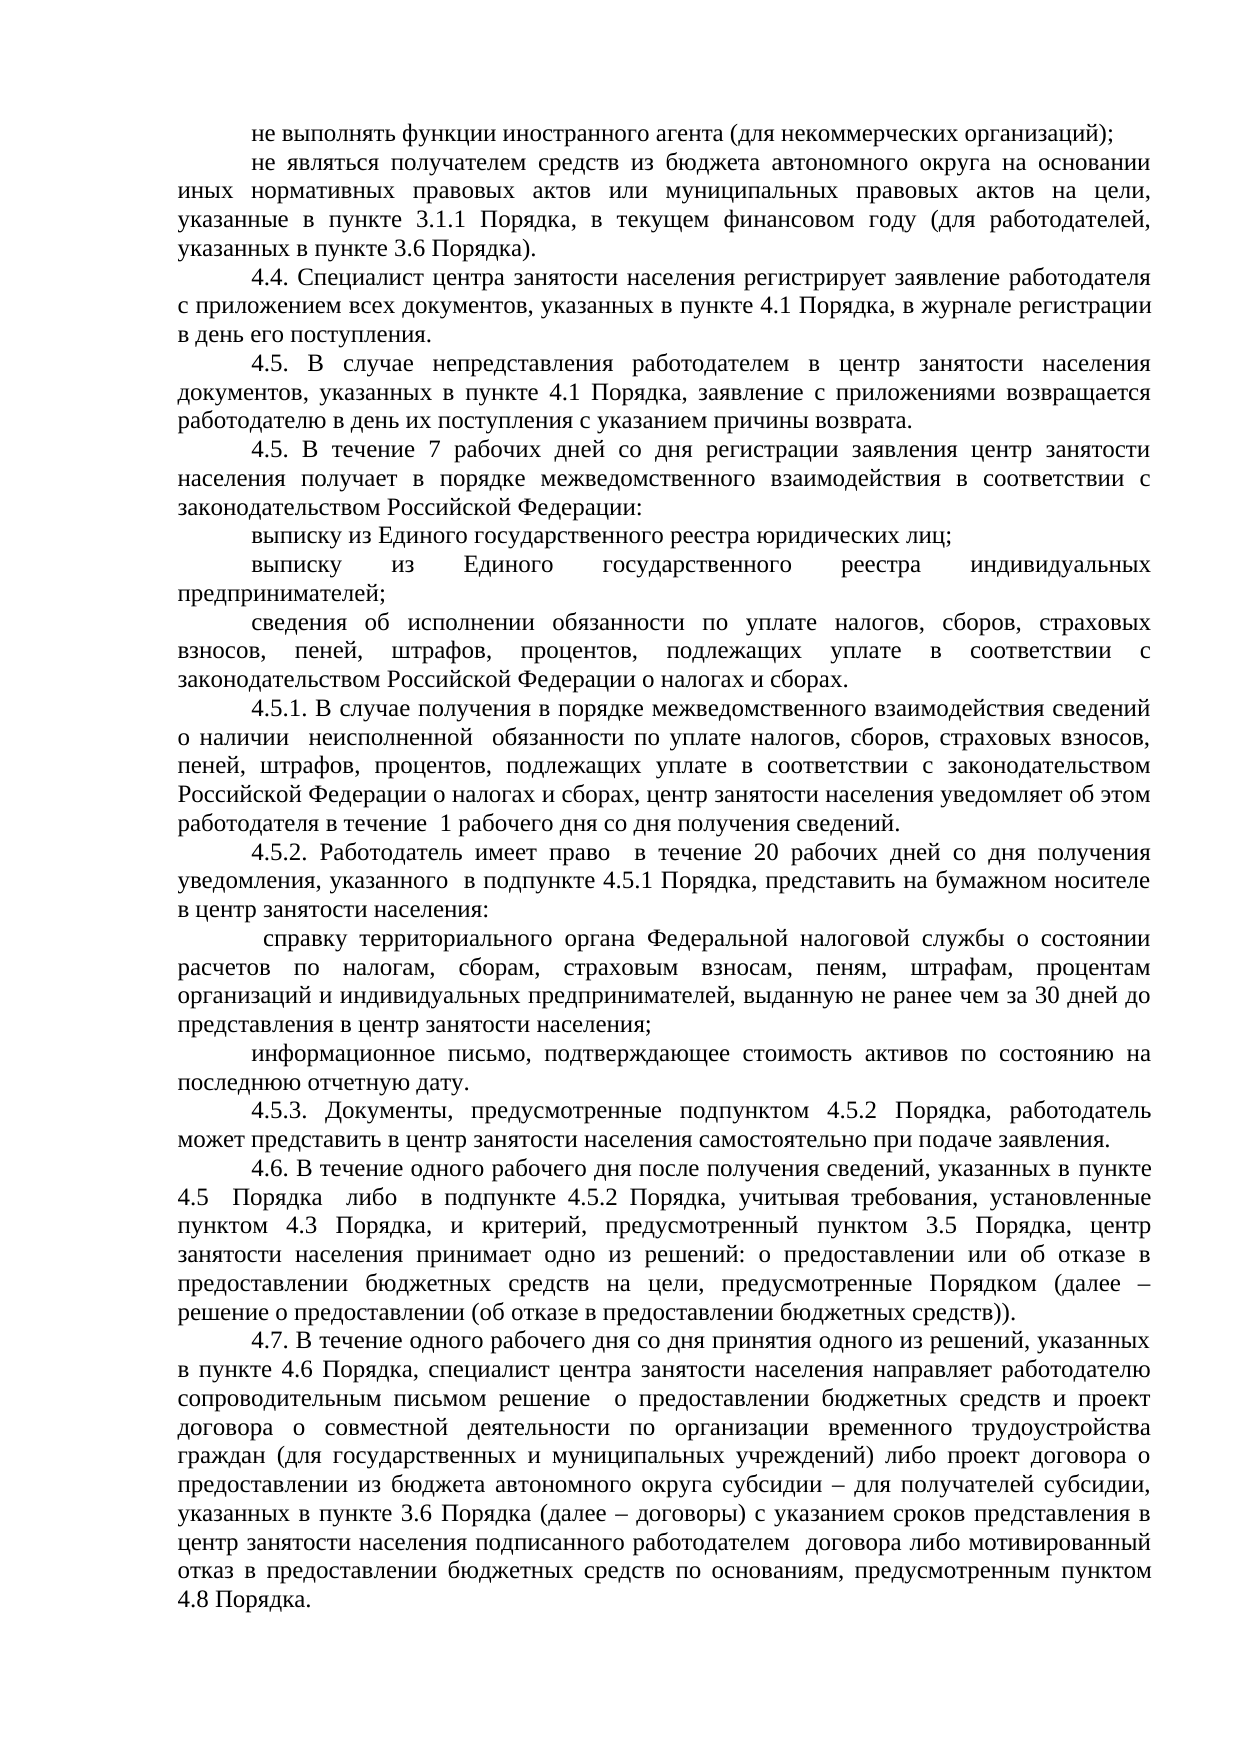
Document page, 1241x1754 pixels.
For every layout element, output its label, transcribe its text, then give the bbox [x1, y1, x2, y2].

text 4.4. Специалист центра занятости населения регистрирует заявление работодателя с приложением всех документов, указанных в пункте 4.1 Порядка, в журнале регистрации в день его поступления. [177, 262, 1152, 348]
text 4.5.1. В случае получения в порядке межведомственного взаимодействия сведений о наличии неисполненной обязанности по уплате налогов, сборов, страховых взносов, пеней, штрафов, процентов, подлежащих уплате в соответствии с законодательством Российской Федерации о налогах и сборах, центр занятости населения уведомляет об этом работодателя в течение 1 рабочего дня со дня получения сведений. [177, 693, 1152, 837]
text не являться получателем средств из бюджета автономного округа на основании иных нормативных правовых актов или муниципальных правовых актов на цели, указанные в пункте 3.1.1 Порядка, в текущем финансовом году (для работодателей, указанных в пункте 3.6 Порядка). [177, 147, 1152, 262]
text 4.5. В случае непредставления работодателем в центр занятости населения документов, указанных в пункте 4.1 Порядка, заявление с приложениями возвращается работодателю в день их поступления с указанием причины возврата. [177, 348, 1152, 434]
text 4.5. В течение 7 рабочих дней со дня регистрации заявления центр занятости населения получает в порядке межведомственного взаимодействия в соответствии с законодательством Российской Федерации: [177, 434, 1152, 521]
text выписку из Единого государственного реестра индивидуальных предпринимателей; [177, 549, 1152, 607]
text 4.7. В течение одного рабочего дня со дня принятия одного из решений, указанных в пункте 4.6 Порядка, специалист центра занятости населения направляет работодателю сопроводительным письмом решение о предоставлении бюджетных средств и проект договора о совместной деятельности по организации временного трудоустройства граждан (для государственных и муниципальных учреждений) либо проект договора о предоставлении из бюджета автономного округа субсидии – для получателей субсидии, указанных в пункте 3.6 Порядка (далее – договоры) с указанием сроков представления в центр занятости населения подписанного работодателем договора либо мотивированный отказ в предоставлении бюджетных средств по основаниям, предусмотренным пунктом 4.8 Порядка. [177, 1326, 1152, 1613]
text справку территориального органа Федеральной налоговой службы о состоянии расчетов по налогам, сборам, страховым взносам, пеням, штрафам, процентам организаций и индивидуальных предпринимателей, выданную не ранее чем за 30 дней до представления в центр занятости населения; [177, 923, 1152, 1038]
text 4.5.2. Работодатель имеет право в течение 20 рабочих дней со дня получения уведомления, указанного в подпункте 4.5.1 Порядка, представить на бумажном носителе в центр занятости населения: [177, 837, 1152, 923]
text информационное письмо, подтверждающее стоимость активов по состоянию на последнюю отчетную дату. [177, 1038, 1152, 1096]
text 4.6. В течение одного рабочего дня после получения сведений, указанных в пункте 4.5 Порядка либо в подпункте 4.5.2 Порядка, учитывая требования, установленные пунктом 4.3 Порядка, и критерий, предусмотренный пунктом 3.5 Порядка, центр занятости населения принимает одно из решений: о предоставлении или об отказе в предоставлении бюджетных средств на цели, предусмотренные Порядком (далее – решение о предоставлении (об отказе в предоставлении бюджетных средств)). [177, 1153, 1152, 1326]
text 4.5.3. Документы, предусмотренные подпунктом 4.5.2 Порядка, работодатель может представить в центр занятости населения самостоятельно при подаче заявления. [177, 1096, 1152, 1153]
text сведения об исполнении обязанности по уплате налогов, сборов, страховых взносов, пеней, штрафов, процентов, подлежащих уплате в соответствии с законодательством Российской Федерации о налогах и сборах. [177, 607, 1152, 693]
text выписку из Единого государственного реестра юридических лиц; [177, 521, 1152, 549]
text не выполнять функции иностранного агента (для некоммерческих организаций); [177, 118, 1152, 147]
